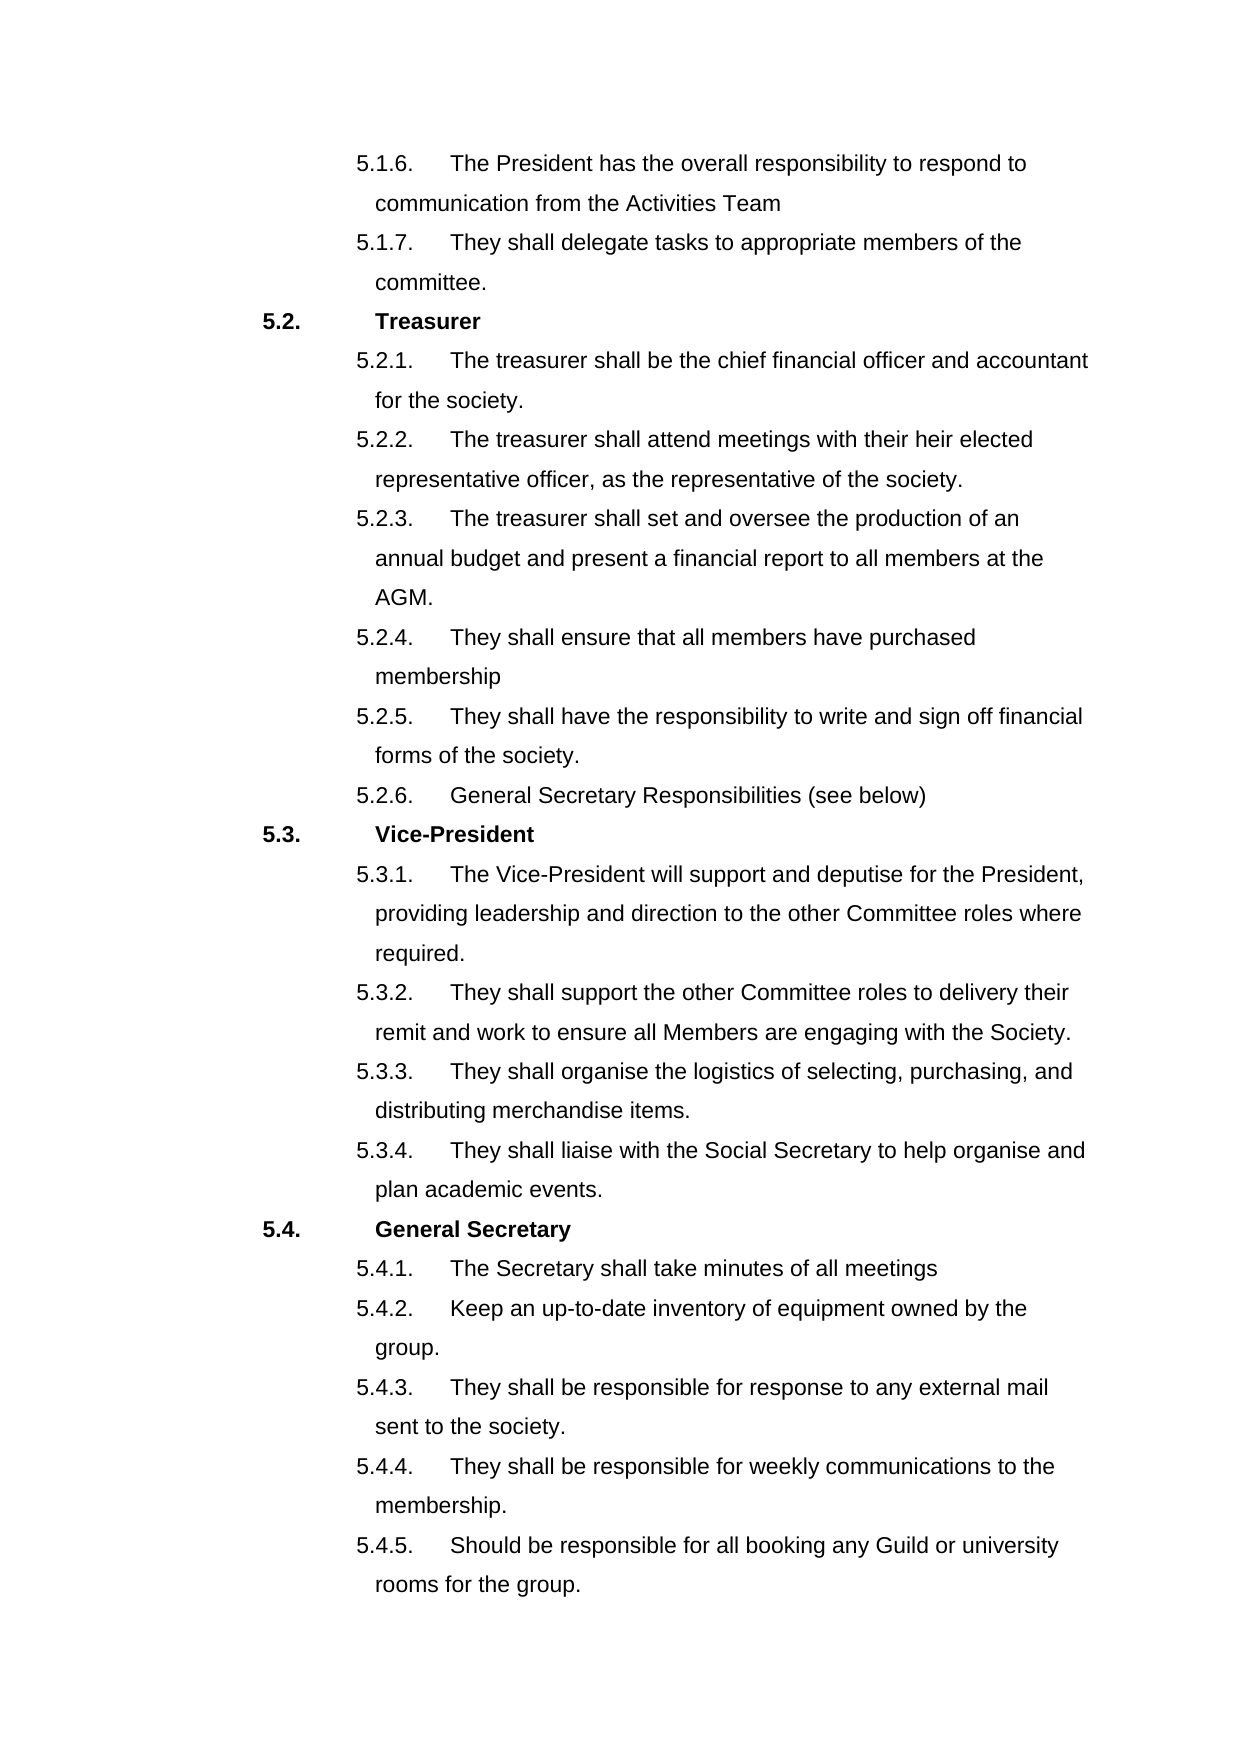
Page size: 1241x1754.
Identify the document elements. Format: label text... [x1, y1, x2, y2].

list The Secretary shall take minutes of all meetings [356, 1255, 1090, 1282]
list They shall be responsible for weekly communications to the membership. [356, 1453, 1090, 1519]
list The treasurer shall be the chief financial officer and accountant for the society. [356, 347, 1090, 413]
list Should be responsible for all booking any Guild or university rooms for the group. [356, 1532, 1090, 1598]
list The President has the overall responsibility to respond to communication from the Activities Team [356, 150, 1090, 216]
list They shall be responsible for response to any external mail sent to the society. [356, 1374, 1090, 1440]
list General Secretary [262, 1216, 1090, 1242]
list Treasurer [262, 308, 1090, 334]
list They shall delegate tasks to appropriate members of the committee. [356, 229, 1090, 295]
list They shall support the other Committee roles to delivery their remit and work to ensure all Members are engaging with the Society. [356, 979, 1090, 1045]
list The Vice-President will support and deputise for the President, providing leadership and direction to the other Committee roles where required. [356, 861, 1090, 966]
list They shall organise the logistics of selecting, purchasing, and distributing merchandise items. [356, 1058, 1090, 1124]
list Keep an up-to-date inventory of equipment owned by the group. [356, 1295, 1090, 1361]
list The treasurer shall attend meetings with their heir elected representative officer, as the representative of the society. [356, 426, 1090, 492]
list They shall liaise with the Social Secretary to help organise and plan academic events. [356, 1137, 1090, 1203]
list They shall ensure that all members have purchased membership [356, 624, 1090, 689]
list The treasurer shall set and oversee the production of an annual budget and present a financial report to all members at the AGM. [356, 505, 1090, 611]
list General Secretary Responsibilities (see below) [356, 782, 1090, 808]
list Vice-President [262, 821, 1090, 847]
list They shall have the responsibility to write and sign off financial forms of the society. [356, 703, 1090, 768]
